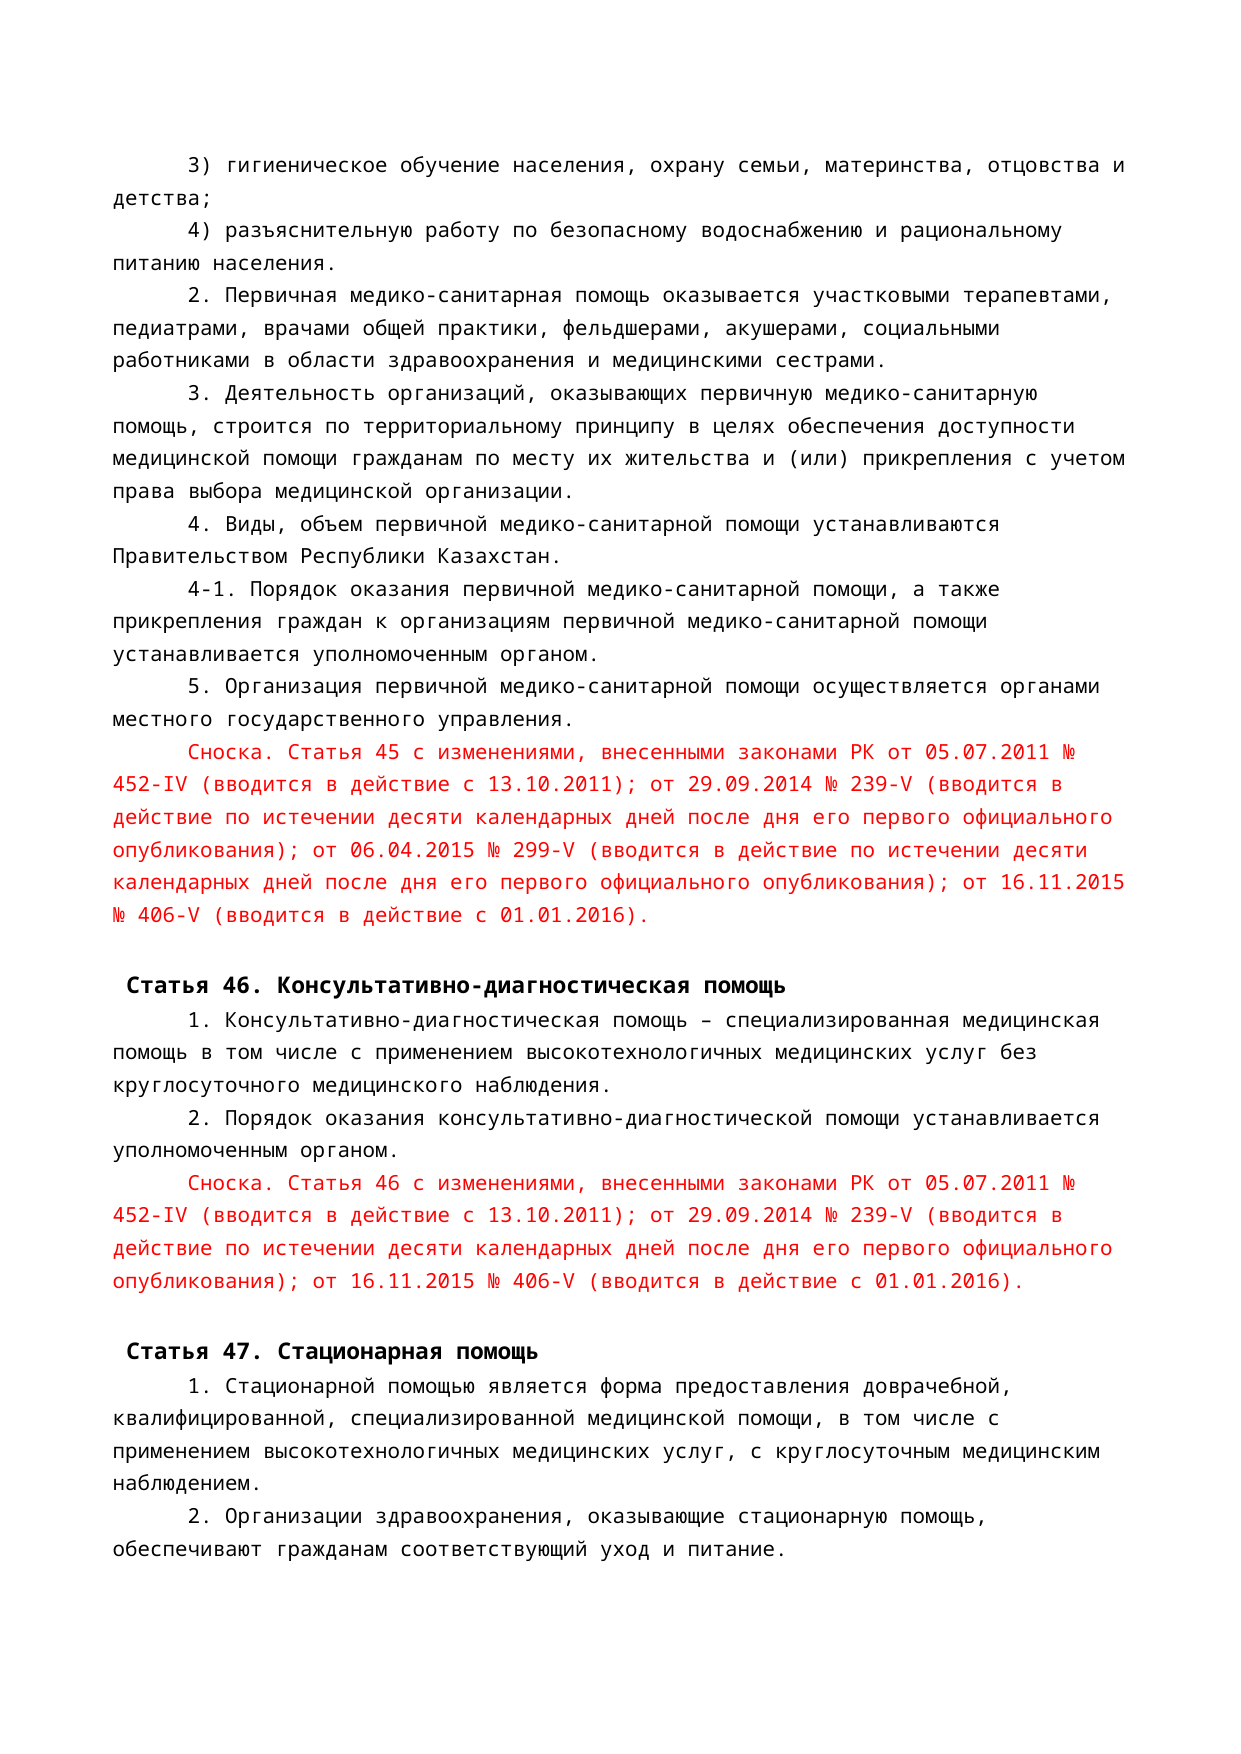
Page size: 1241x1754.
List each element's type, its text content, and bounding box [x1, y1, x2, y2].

text 4-1. Порядок оказания первичной медико-санитарной помощи, а также прикрепления граждан к организациям первичной медико-санитарной помощи устанавливается уполномоченным органом. [112, 574, 1128, 667]
text 2. Порядок оказания консультативно-диагностической помощи устанавливается уполномоченным органом. [112, 1103, 1128, 1164]
text 2. Организации здравоохранения, оказывающие стационарную помощь, обеспечивают гражданам соответствующий уход и питание. [112, 1501, 1128, 1562]
text 1. Консультативно-диагностическая помощь – специализированная медицинская помощь в том числе с применением высокотехнологичных медицинских услуг без круглосуточного медицинского наблюдения. [112, 1005, 1128, 1098]
text 3. Деятельность организаций, оказывающих первичную медико-санитарную помощь, строится по территориальному принципу в целях обеспечения доступности медицинской помощи гражданам по месту их жительства и (или) прикрепления с учетом права выбора медицинской организации. [112, 378, 1128, 504]
text 5. Организация первичной медико-санитарной помощи осуществляется органами местного государственного управления. [112, 672, 1128, 733]
text 3) гигиеническое обучение населения, охрану семьи, материнства, отцовства и детства; [112, 150, 1128, 211]
text Сноска. Статья 45 с изменениями, внесенными законами РК от 05.07.2011 № 452-IV (вводится в действие с 13.10.2011); от 29.09.2014 № 239-V (вводится в действие по истечении десяти календарных дней после дня его первого официального опубликования); от 06.04.2015 № 299-V (вводится в действие по истечении десяти календарных дней после дня его первого официального опубликования); от 16.11.2015 № 406-V (вводится в действие с 01.01.2016). [112, 737, 1128, 964]
text Статья 46. Консультативно-диагностическая помощь [112, 969, 1128, 1000]
text 2. Первичная медико-санитарная помощь оказывается участковыми терапевтами, педиатрами, врачами общей практики, фельдшерами, акушерами, социальными работниками в области здравоохранения и медицинскими сестрами. [112, 280, 1128, 374]
text 4. Виды, объем первичной медико-санитарной помощи устанавливаются Правительством Республики Казахстан. [112, 509, 1128, 570]
text Статья 47. Стационарная помощь [112, 1335, 1128, 1366]
text Сноска. Статья 46 с изменениями, внесенными законами РК от 05.07.2011 № 452-IV (вводится в действие с 13.10.2011); от 29.09.2014 № 239-V (вводится в действие по истечении десяти календарных дней после дня его первого официального опубликования); от 16.11.2015 № 406-V (вводится в действие с 01.01.2016). [112, 1168, 1128, 1330]
text 4) разъяснительную работу по безопасному водоснабжению и рациональному питанию населения. [112, 215, 1128, 276]
text 1. Стационарной помощью является форма предоставления доврачебной, квалифицированной, специализированной медицинской помощи, в том числе с применением высокотехнологичных медицинских услуг, с круглосуточным медицинским наблюдением. [112, 1371, 1128, 1497]
